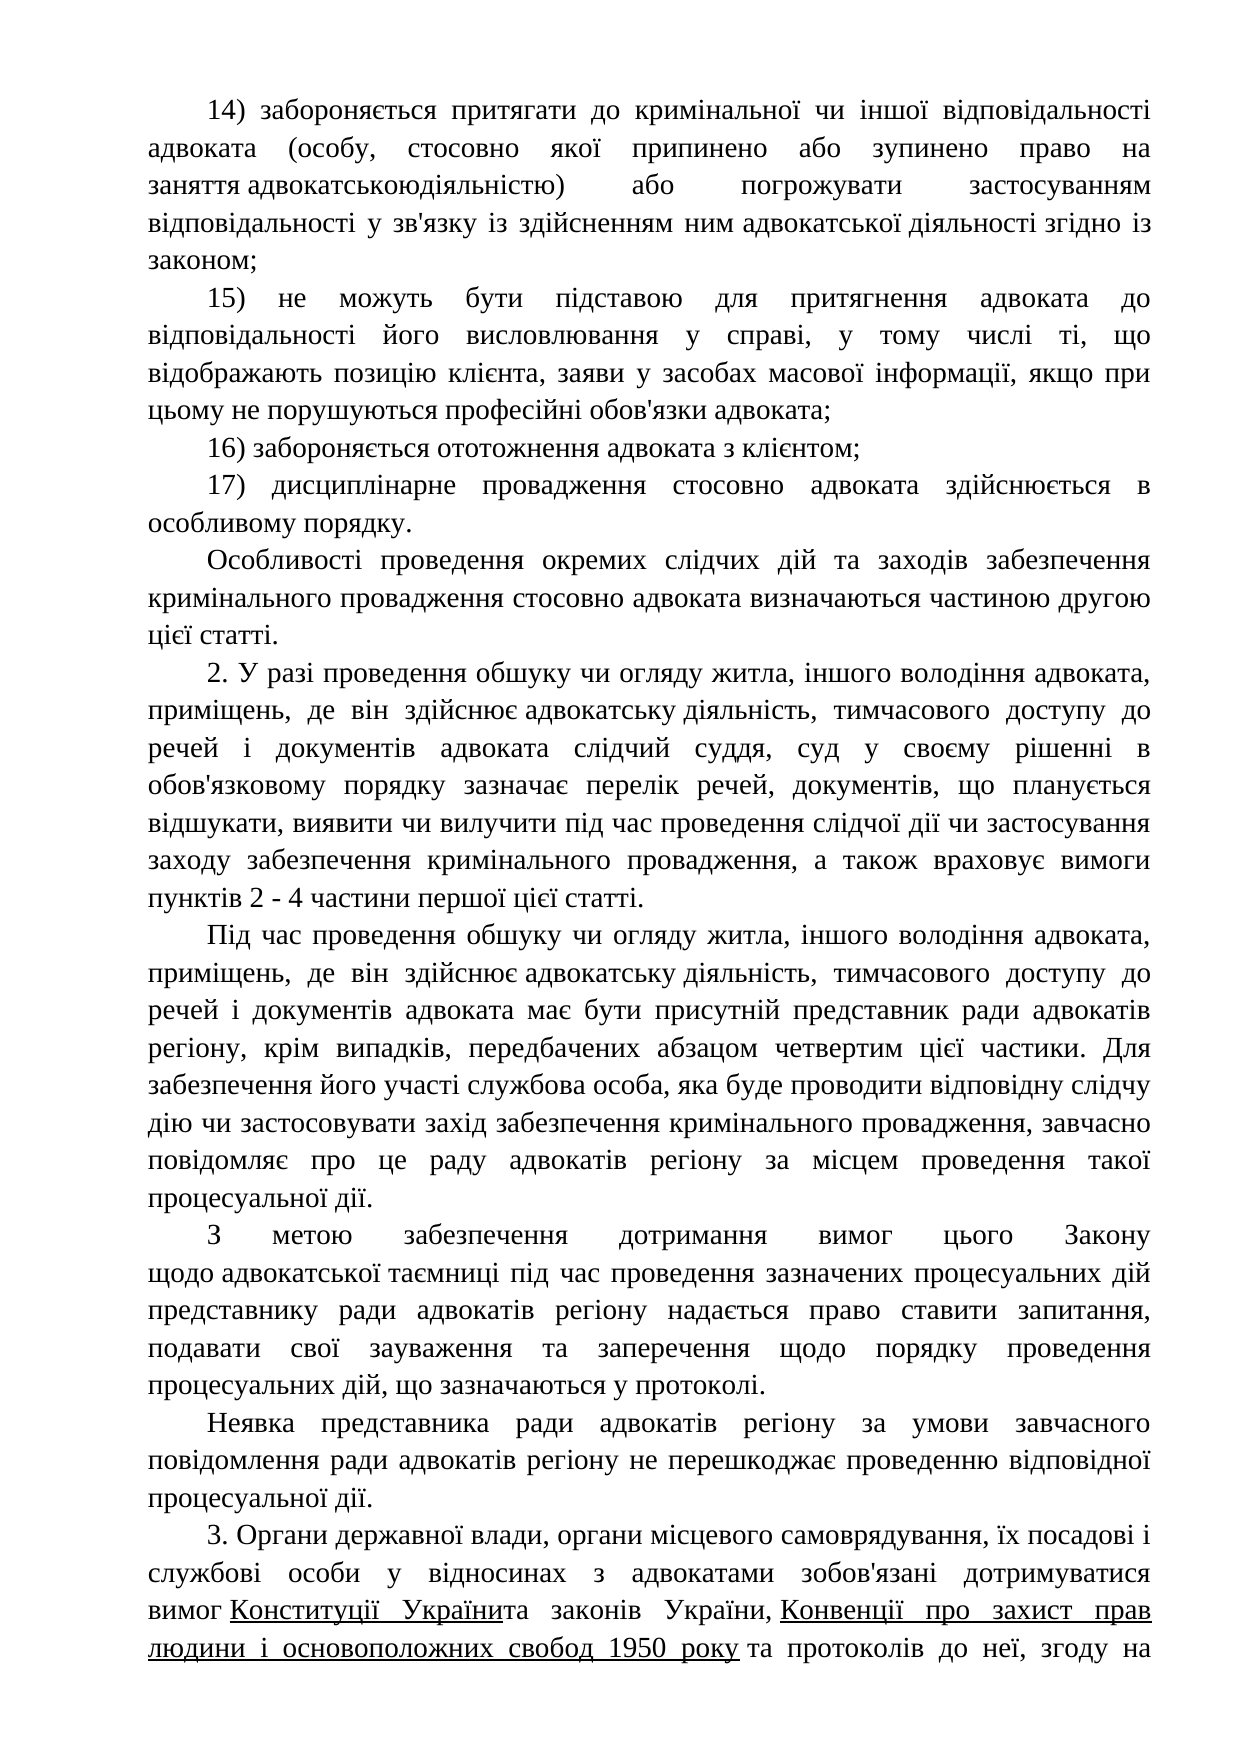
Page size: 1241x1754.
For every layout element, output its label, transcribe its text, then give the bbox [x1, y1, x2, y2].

text 15) не можуть бути підставою для притягнення адвоката до відповідальності його висловлювання у справі, у тому числі ті, що відображають позицію клієнта, заяви у засобах масової інформації, якщо при цьому не порушуються професійні обов'язки адвоката; [148, 276, 1152, 426]
text 17) дисциплінарне провадження стосовно адвоката здійснюється в особливому порядку. [148, 463, 1152, 538]
text 14) забороняється притягати до кримінальної чи іншої відповідальності адвоката (особу, стосовно якої припинено або зупинено право на заняття адвокатськоюдіяльністю) або погрожувати застосуванням відповідальності у зв'язку із здійсненням ним адвокатської діяльності згідно із законом; [148, 88, 1152, 276]
text Неявка представника ради адвокатів регіону за умови завчасного повідомлення ради адвокатів регіону не перешкоджає проведенню відповідної процесуальної дії. [148, 1401, 1152, 1513]
text Під час проведення обшуку чи огляду житла, іншого володіння адвоката, приміщень, де він здійснює адвокатську діяльність, тимчасового доступу до речей і документів адвоката має бути присутній представник ради адвокатів регіону, крім випадків, передбачених абзацом четвертим цієї частики. Для забезпечення його участі службова особа, яка буде проводити відповідну слідчу дію чи застосовувати захід забезпечення кримінального провадження, завчасно повідомляє про це раду адвокатів регіону за місцем проведення такої процесуальної дії. [148, 913, 1152, 1213]
text 2. У разі проведення обшуку чи огляду житла, іншого володіння адвоката, приміщень, де він здійснює адвокатську діяльність, тимчасового доступу до речей і документів адвоката слідчий суддя, суд у своєму рішенні в обов'язковому порядку зазначає перелік речей, документів, що планується відшукати, виявити чи вилучити під час проведення слідчої дії чи застосування заходу забезпечення кримінального провадження, а також враховує вимоги пунктів 2 - 4 частини першої цієї статті. [148, 651, 1152, 913]
text 16) забороняється ототожнення адвоката з клієнтом; [148, 426, 1152, 463]
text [148, 1513, 1152, 1663]
text З метою забезпечення дотримання вимог цього Закону щодо адвокатської таємниці під час проведення зазначених процесуальних дій представнику ради адвокатів регіону надається право ставити запитання, подавати свої зауваження та заперечення щодо порядку проведення процесуальних дій, що зазначаються у протоколі. [148, 1213, 1152, 1401]
text Особливості проведення окремих слідчих дій та заходів забезпечення кримінального провадження стосовно адвоката визначаються частиною другою цієї статті. [148, 538, 1152, 651]
